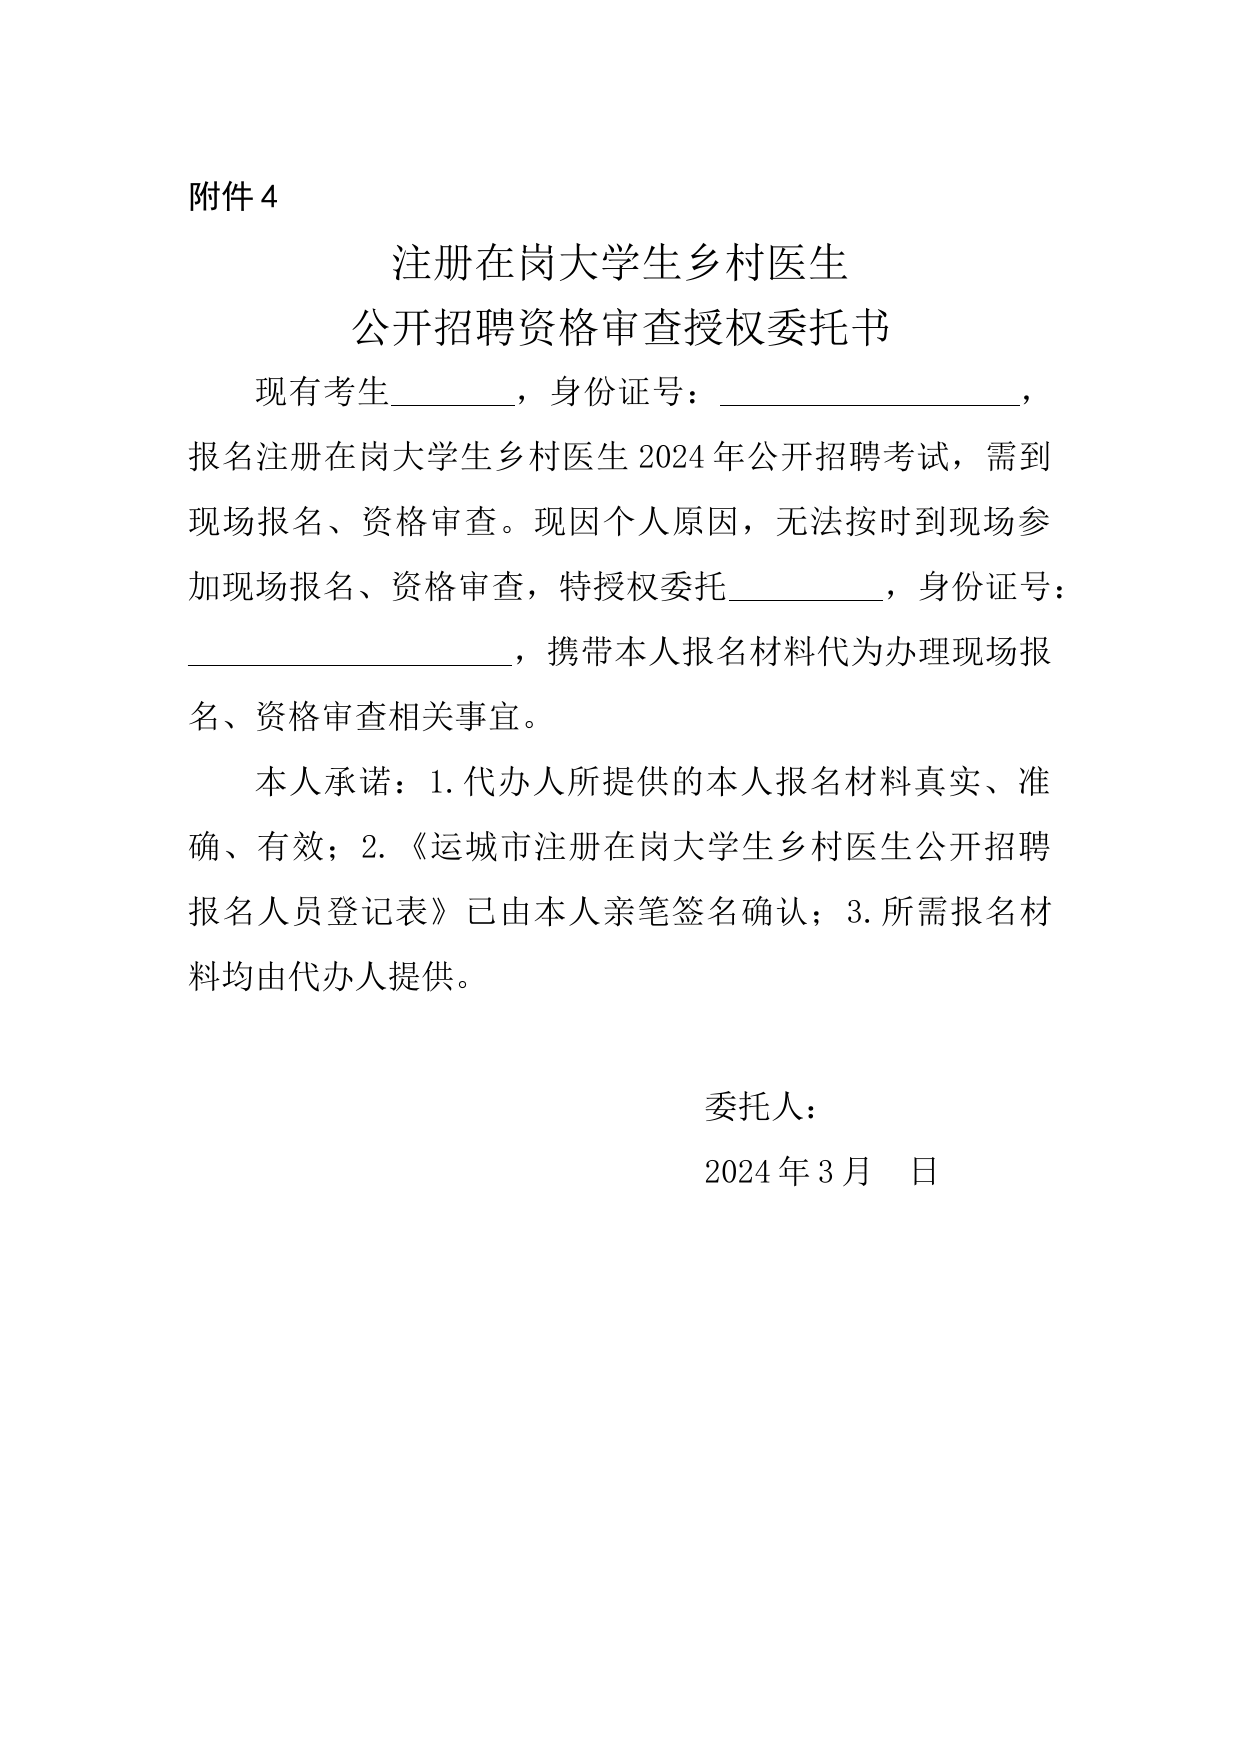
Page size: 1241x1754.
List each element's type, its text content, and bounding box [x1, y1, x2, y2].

text 本人承诺：1.代办人所提供的本人报名材料真实、准确、有效；2.《运城市注册在岗大学生乡村医生公开招聘报名人员登记表》已由本人亲笔签名确认；3.所需报名材料均由代办人提供。 [187, 747, 1053, 1007]
text 注册在岗大学生乡村医生 [187, 227, 1053, 292]
text 公开招聘资格审查授权委托书 [187, 292, 1053, 357]
text 现有考生 ，身份证号： ，报名注册在岗大学生乡村医生2024年公开招聘考试，需到现场报名、资格审查。现因个人原因，无法按时到现场参加现场报名、资格审查，特授权委托 ，身份证号： ，携带本人报名材料代为办理现场报名、资格审查相关事宜。 [187, 357, 1053, 747]
text 附件4 [187, 162, 1053, 227]
text 委托人： [187, 1072, 1053, 1137]
text 2024年3月 日 [187, 1137, 1053, 1202]
